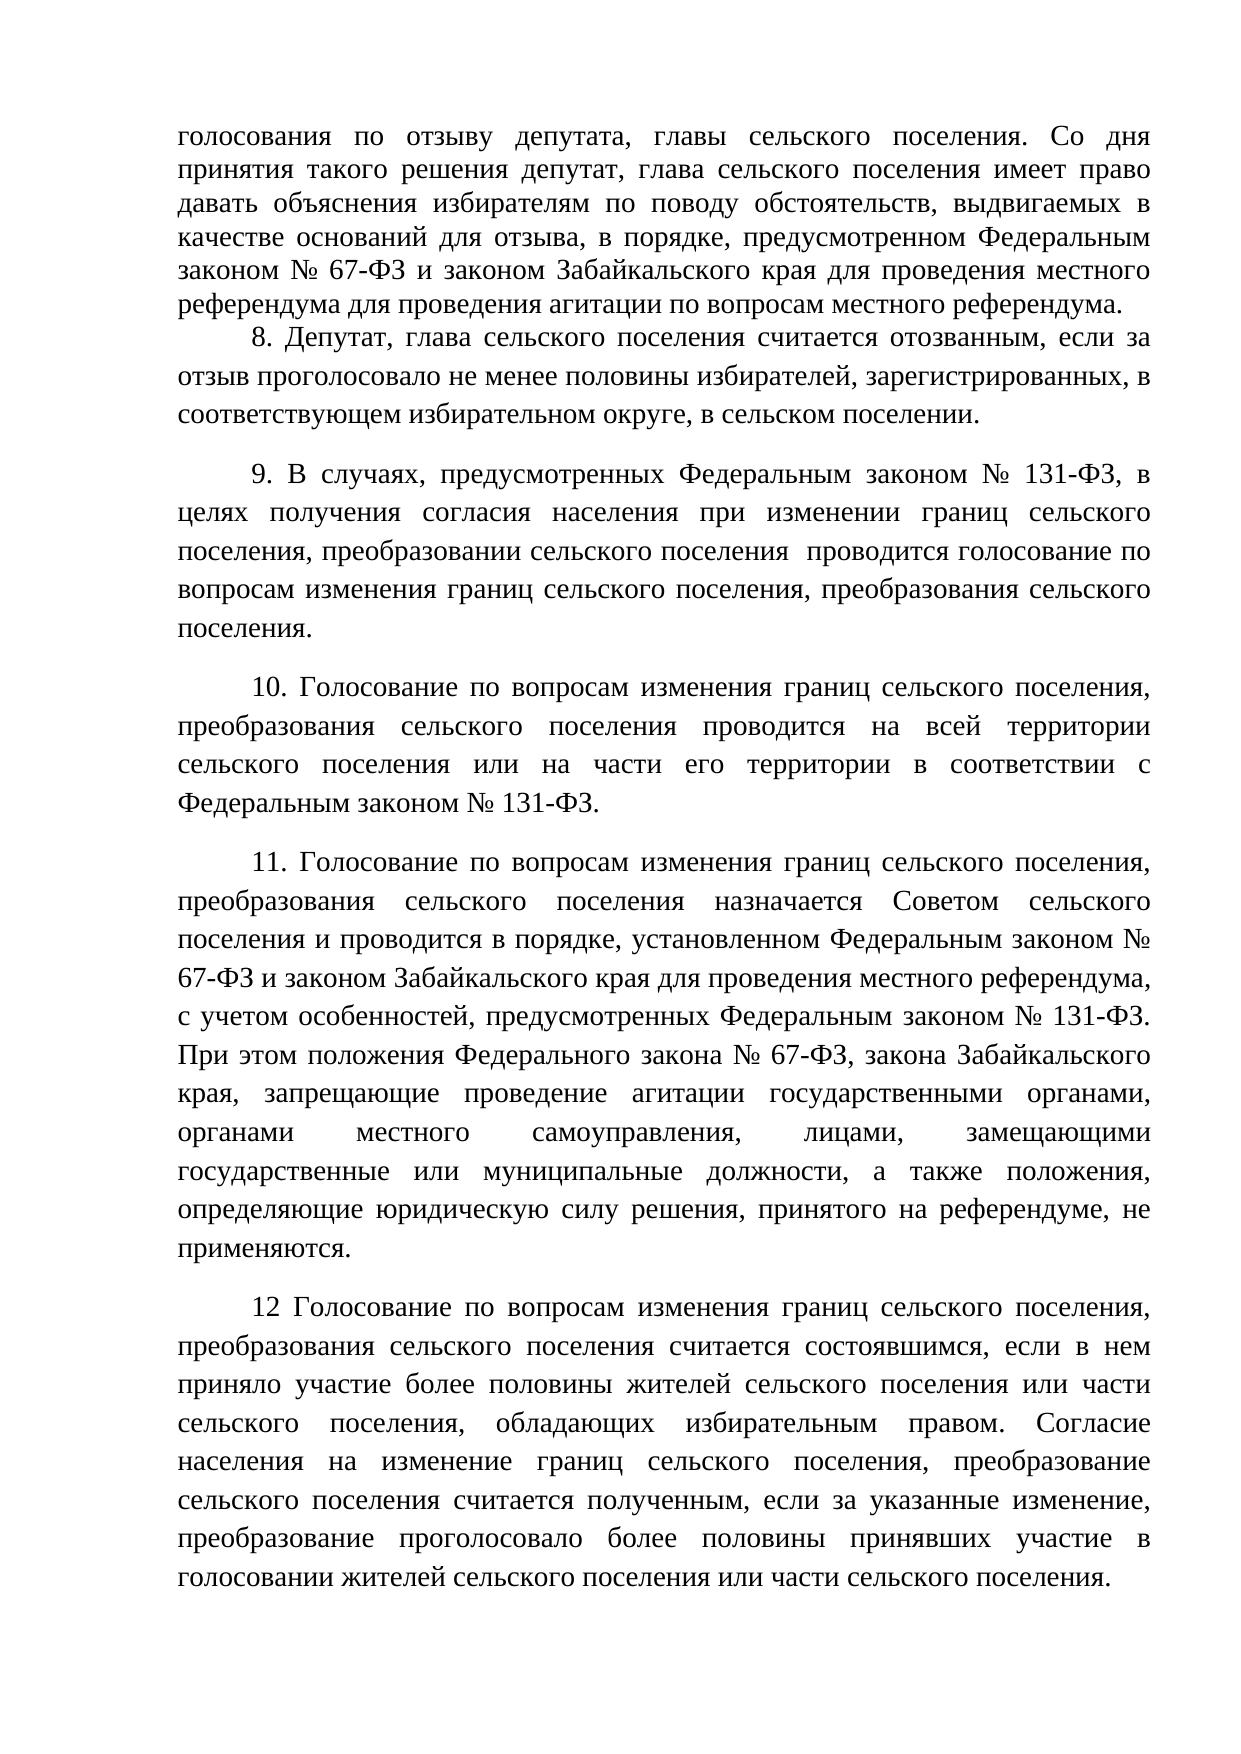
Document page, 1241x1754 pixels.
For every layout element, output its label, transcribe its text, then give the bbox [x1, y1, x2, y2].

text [177, 118, 1152, 319]
text 8. Депутат, глава сельского поселения считается отозванным, если за отзыв проголосовало не менее половины избирателей, зарегистрированных, в соответствующем избирательном округе, в сельском поселении. [177, 319, 1152, 430]
text 11. Голосование по вопросам изменения границ сельского поселения, преобразования сельского поселения назначается Советом сельского поселения и проводится в порядке, установленном Федеральным законом № 67-ФЗ и законом Забайкальского края для проведения местного референдума, с учетом особенностей, предусмотренных Федеральным законом № 131-ФЗ. При этом положения Федерального закона № 67-ФЗ, закона Забайкальского края, запрещающие проведение агитации государственными органами, органами местного самоуправления, лицами, замещающими государственные или муниципальные должности, а также положения, определяющие юридическую силу решения, принятого на референдуме, не применяются. [177, 844, 1152, 1263]
text 12 Голосование по вопросам изменения границ сельского поселения, преобразования сельского поселения считается состоявшимся, если в нем приняло участие более половины жителей сельского поселения или части сельского поселения, обладающих избирательным правом. Согласие населения на изменение границ сельского поселения, преобразование сельского поселения считается полученным, если за указанные изменение, преобразование проголосовало более половины принявших участие в голосовании жителей сельского поселения или части сельского поселения. [177, 1289, 1152, 1592]
text 10. Голосование по вопросам изменения границ сельского поселения, преобразования сельского поселения проводится на всей территории сельского поселения или на части его территории в соответствии с Федеральным законом № 131-ФЗ. [177, 669, 1152, 818]
text 9. В случаях, предусмотренных Федеральным законом № 131-ФЗ, в целях получения согласия населения при изменении границ сельского поселения, преобразовании сельского поселения проводится голосование по вопросам изменения границ сельского поселения, преобразования сельского поселения. [177, 456, 1152, 643]
